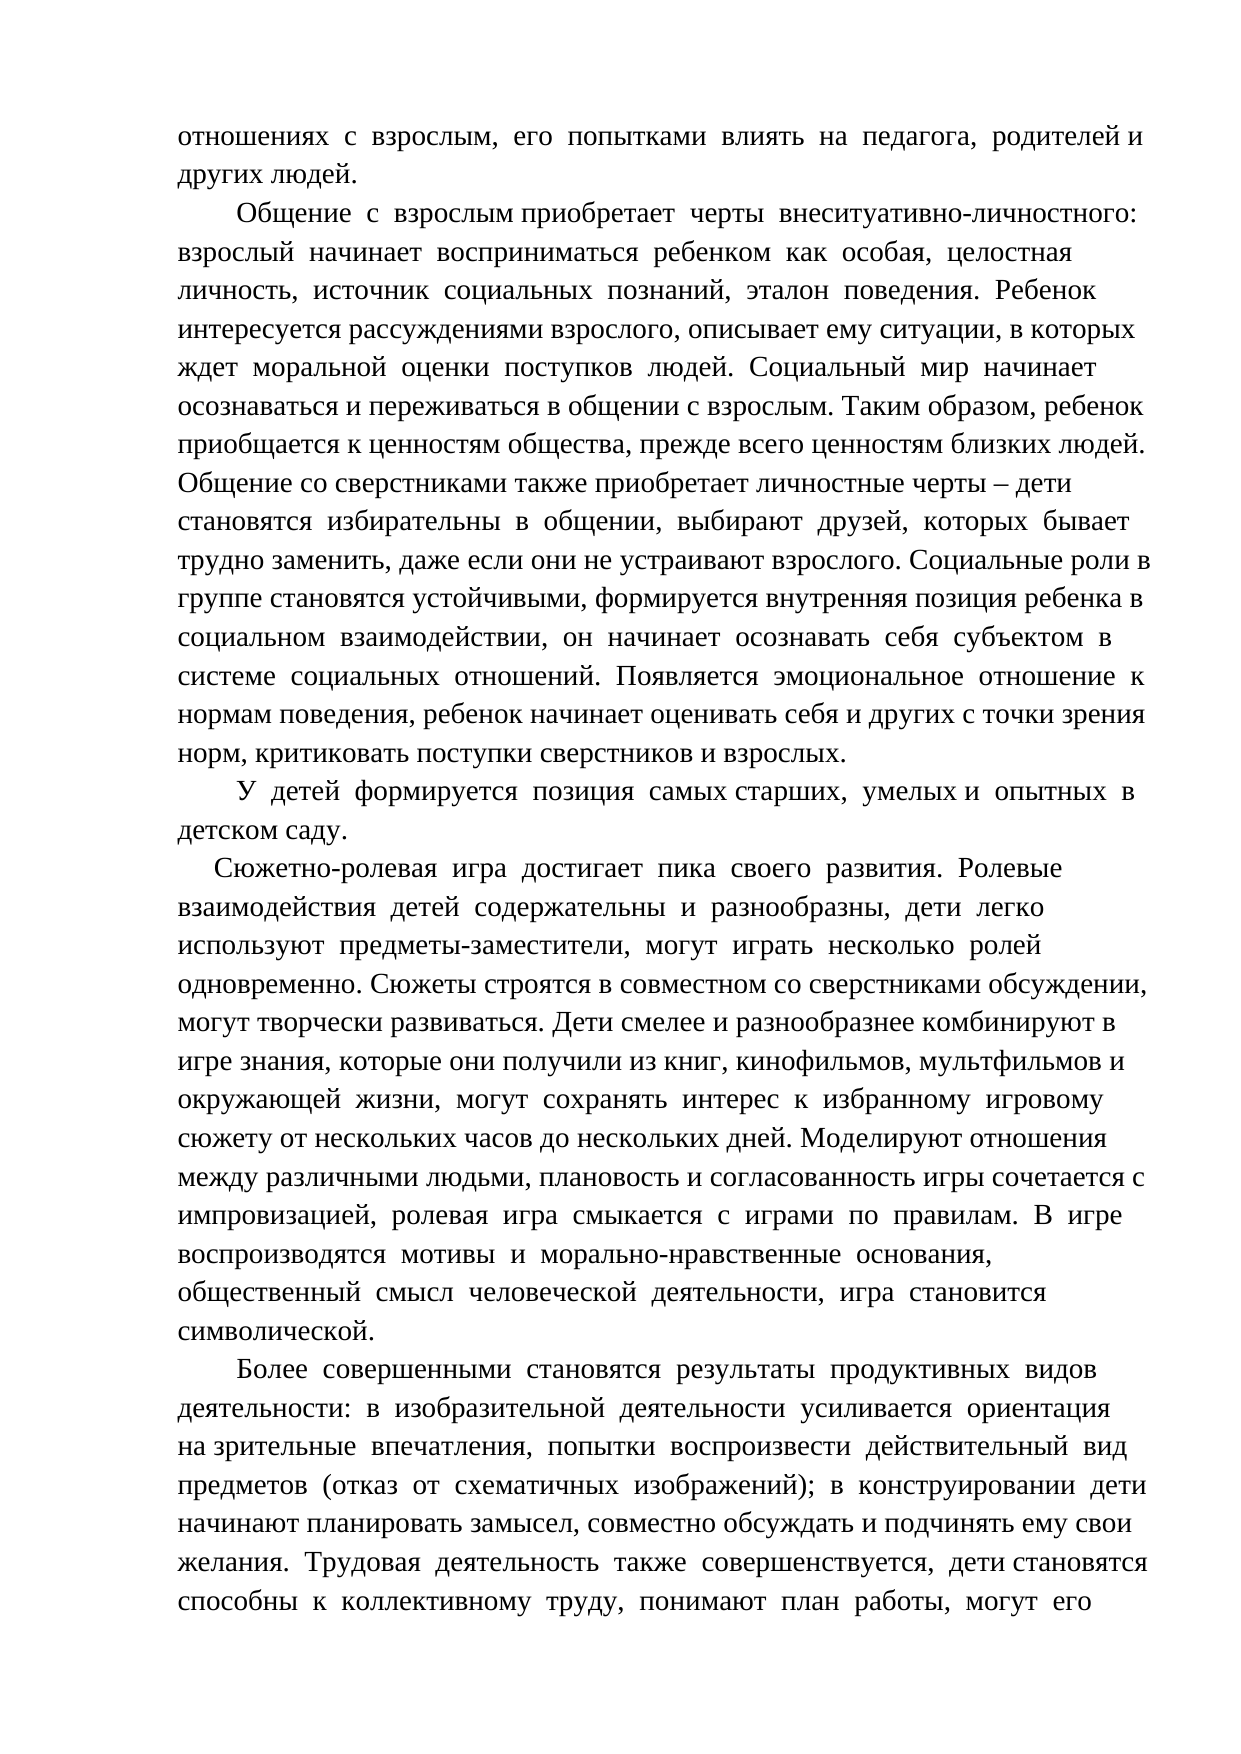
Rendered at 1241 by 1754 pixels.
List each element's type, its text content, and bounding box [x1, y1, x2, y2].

text становятся избирательны в общении, выбирают друзей, которых бывает [177, 503, 1152, 537]
text игре знания, которые они получили из книг, кинофильмов, мультфильмов и [177, 1043, 1152, 1077]
text системе социальных отношений. Появляется эмоциональное отношение к [177, 658, 1152, 691]
text У детей формируется позиция самых старших, умелых и опытных в [177, 773, 1152, 807]
text Сюжетно-ролевая игра достигает пика своего развития. Ролевые [177, 850, 1152, 884]
text группе становятся устойчивыми, формируется внутренняя позиция ребенка в [177, 581, 1152, 614]
text ждет моральной оценки поступков людей. Социальный мир начинает [177, 349, 1152, 383]
text начинают планировать замысел, совместно обсуждать и подчинять ему свои [177, 1506, 1152, 1539]
text личность, источник социальных познаний, эталон поведения. Ребенок [177, 272, 1152, 306]
text могут творчески развиваться. Дети смелее и разнообразнее комбинируют в [177, 1004, 1152, 1038]
text импровизацией, ролевая игра смыкается с играми по правилам. В игре [177, 1197, 1152, 1231]
text Общение со сверстниками также приобретает личностные черты – дети [177, 465, 1152, 498]
text нормам поведения, ребенок начинает оценивать себя и других с точки зрения [177, 696, 1152, 730]
text приобщается к ценностям общества, прежде всего ценностям близких людей. [177, 426, 1152, 460]
text воспроизводятся мотивы и морально-нравственные основания, общественный смысл человеческой деятельности, игра становится [177, 1236, 1152, 1308]
text детском саду. [177, 812, 1152, 845]
text взаимодействия детей содержательны и разнообразны, дети легко [177, 889, 1152, 922]
text интересуется рассуждениями взрослого, описывает ему ситуации, в которых [177, 311, 1152, 344]
text Общение с взрослым приобретает черты внеситуативно-личностного: взрослый начинает восприниматься ребенком как особая, целостная [177, 195, 1152, 267]
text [177, 118, 1152, 190]
text способны к коллективному труду, понимают план работы, могут его [177, 1583, 1152, 1616]
text социальном взаимодействии, он начинает осознавать себя субъектом в [177, 619, 1152, 653]
text деятельности: в изобразительной деятельности усиливается ориентация на зрительные впечатления, попытки воспроизвести действительный вид [177, 1390, 1152, 1462]
text используют предметы-заместители, могут играть несколько ролей [177, 927, 1152, 961]
text желания. Трудовая деятельность также совершенствуется, дети становятся [177, 1544, 1152, 1578]
text трудно заменить, даже если они не устраивают взрослого. Социальные роли в [177, 542, 1152, 576]
text одновременно. Сюжеты строятся в совместном со сверстниками обсуждении, [177, 966, 1152, 999]
text сюжету от нескольких часов до нескольких дней. Моделируют отношения [177, 1120, 1152, 1154]
text норм, критиковать поступки сверстников и взрослых. [177, 735, 1152, 768]
text предметов (отказ от схематичных изображений); в конструировании дети [177, 1467, 1152, 1501]
text Более совершенными становятся результаты продуктивных видов [177, 1351, 1152, 1385]
text между различными людьми, плановость и согласованность игры сочетается с [177, 1159, 1152, 1192]
text окружающей жизни, могут сохранять интерес к избранному игровому [177, 1082, 1152, 1115]
text осознаваться и переживаться в общении с взрослым. Таким образом, ребенок [177, 388, 1152, 421]
text символической. [177, 1313, 1152, 1346]
